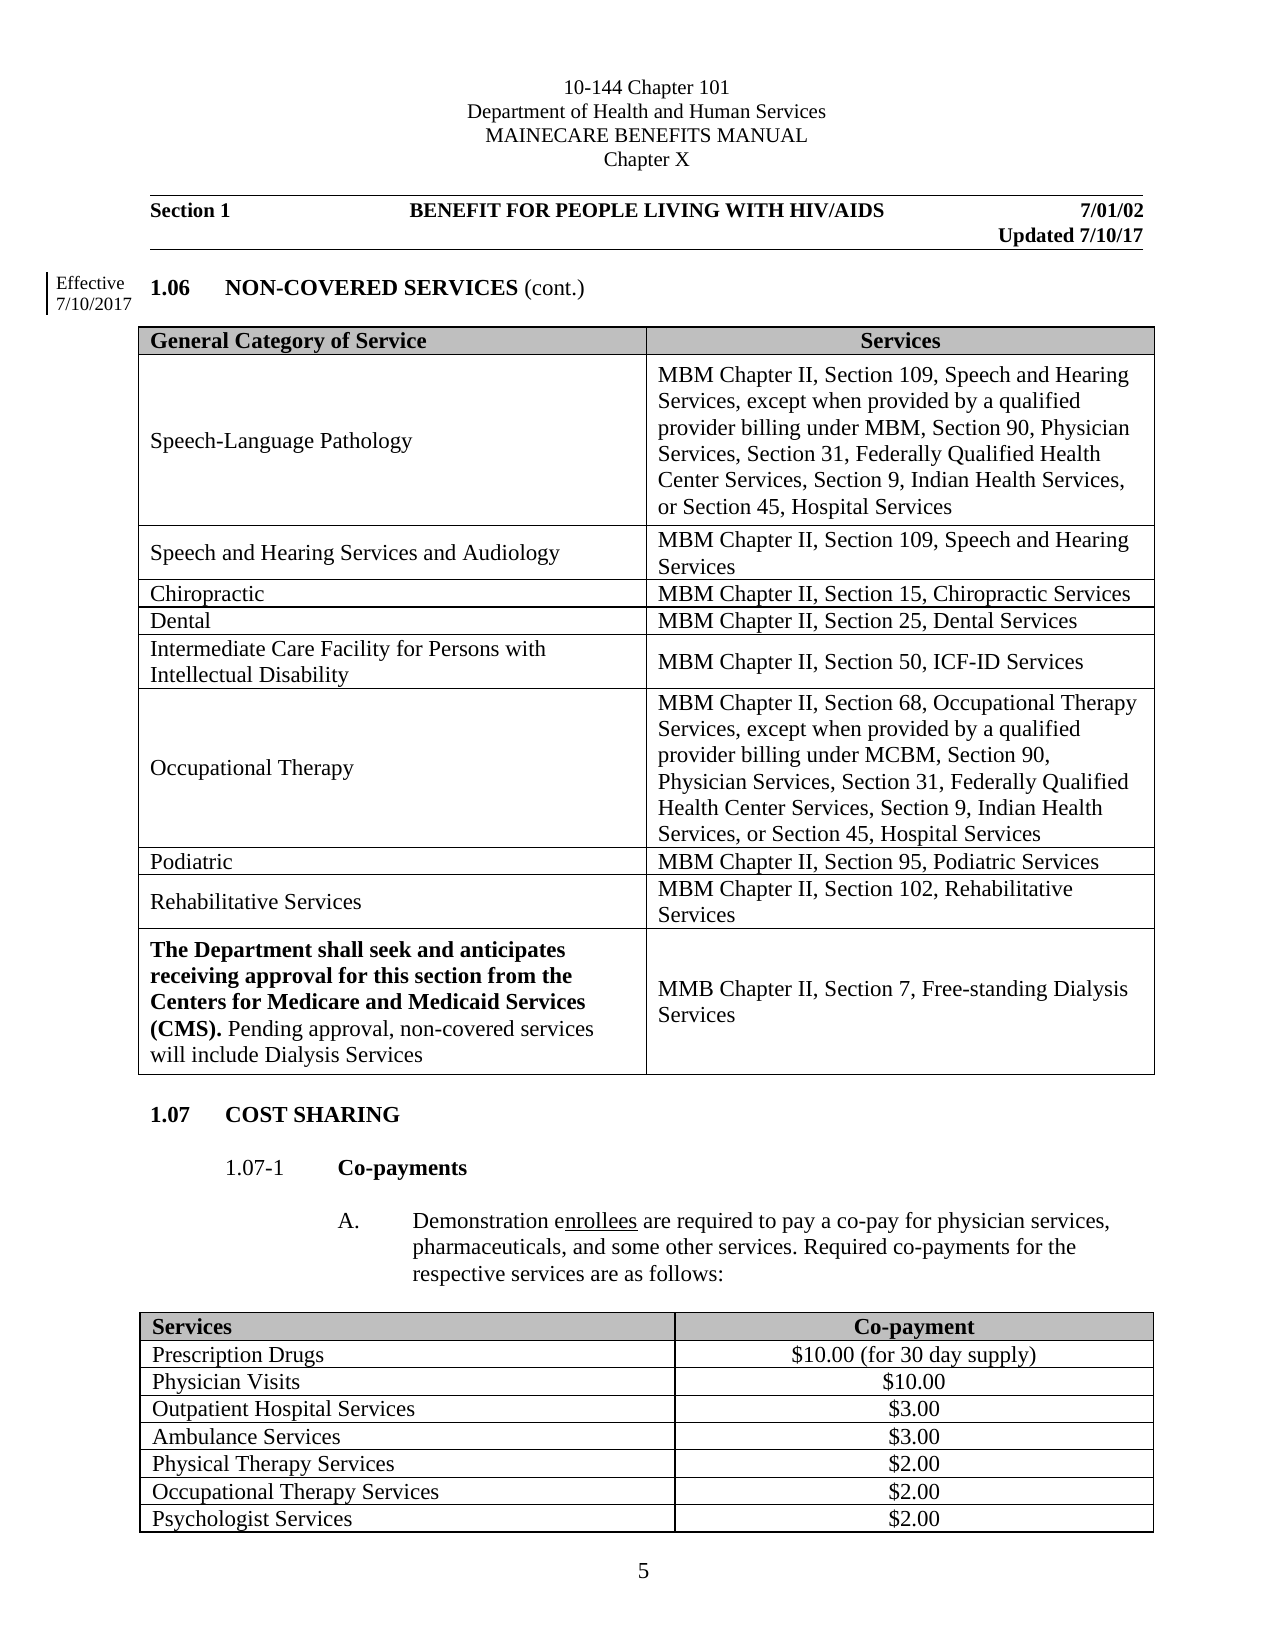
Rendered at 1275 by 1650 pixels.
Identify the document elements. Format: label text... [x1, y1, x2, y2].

table_cell MMB Chapter II, Section 7, Free-standing Dialysis Services [647, 929, 1154, 1074]
table_cell MBM Chapter II, Section 95, Podiatric Services [647, 848, 1154, 874]
table_cell Podiatric [139, 848, 646, 874]
table_cell $2.00 [676, 1478, 1153, 1504]
table_cell Intermediate Care Facility for Persons with Intellectual Disability [139, 635, 646, 688]
text 1.06 NON-COVERED SERVICES (cont.) [150, 274, 1143, 300]
table_cell Speech and Hearing Services and Audiology [139, 526, 646, 579]
table_cell Outpatient Hospital Services [141, 1396, 674, 1422]
text 1.07-1 Co-payments [225, 1154, 1143, 1181]
table_cell Rehabilitative Services [139, 875, 646, 928]
table_cell $3.00 [676, 1396, 1153, 1422]
table_cell MBM Chapter II, Section 15, Chiropractic Services [647, 580, 1154, 606]
table_cell Prescription Drugs [141, 1341, 674, 1367]
table_cell Psychologist Services [141, 1505, 674, 1531]
table_cell The Department shall seek and anticipates receiving approval for this section from the Centers for Medicare and Medicaid Services (CMS). Pending approval, non-covered services will include Dialysis Services [139, 929, 646, 1074]
table_cell Dental [139, 608, 646, 634]
table_cell MBM Chapter II, Section 109, Speech and Hearing Services, except when provided by a qualified provider billing under MBM, Section 90, Physician Services, Section 31, Federally Qualified Health Center Services, Section 9, Indian Health Services, or Section 45, Hospital Services [647, 355, 1154, 525]
table_cell MBM Chapter II, Section 102, Rehabilitative Services [647, 875, 1154, 928]
table_header Services [647, 328, 1154, 354]
table_header Co-payment [676, 1313, 1153, 1340]
text 1.07 COST SHARING [150, 1101, 1143, 1128]
table_cell $10.00 [676, 1368, 1153, 1394]
table_cell $10.00 (for 30 day supply) [676, 1341, 1153, 1367]
table_cell $2.00 [676, 1505, 1153, 1531]
table_cell Occupational Therapy Services [141, 1478, 674, 1504]
table_cell Occupational Therapy [139, 689, 646, 847]
table_cell MBM Chapter II, Section 50, ICF-ID Services [647, 635, 1154, 688]
table_cell Physician Visits [141, 1368, 674, 1394]
table_cell $3.00 [676, 1423, 1153, 1449]
table_cell MBM Chapter II, Section 109, Speech and Hearing Services [647, 526, 1154, 579]
table_cell Speech-Language Pathology [139, 355, 646, 525]
table_cell MBM Chapter II, Section 68, Occupational Therapy Services, except when provided by a qualified provider billing under MCBM, Section 90, Physician Services, Section 31, Federally Qualified Health Center Services, Section 9, Indian Health Services, or Section 45, Hospital Services [647, 689, 1154, 847]
table_cell MBM Chapter II, Section 25, Dental Services [647, 608, 1154, 634]
table_header Services [141, 1313, 674, 1340]
table_header General Category of Service [139, 328, 646, 354]
table_cell $2.00 [676, 1450, 1153, 1477]
table_cell Ambulance Services [141, 1423, 674, 1449]
table_cell Physical Therapy Services [141, 1450, 674, 1477]
table_cell Chiropractic [139, 580, 646, 606]
list Demonstration enrollees are required to pay a co-pay for physician services, pharmaceuticals, and some other services. Required co-payments for the respective services are as follows: [337, 1207, 1143, 1286]
